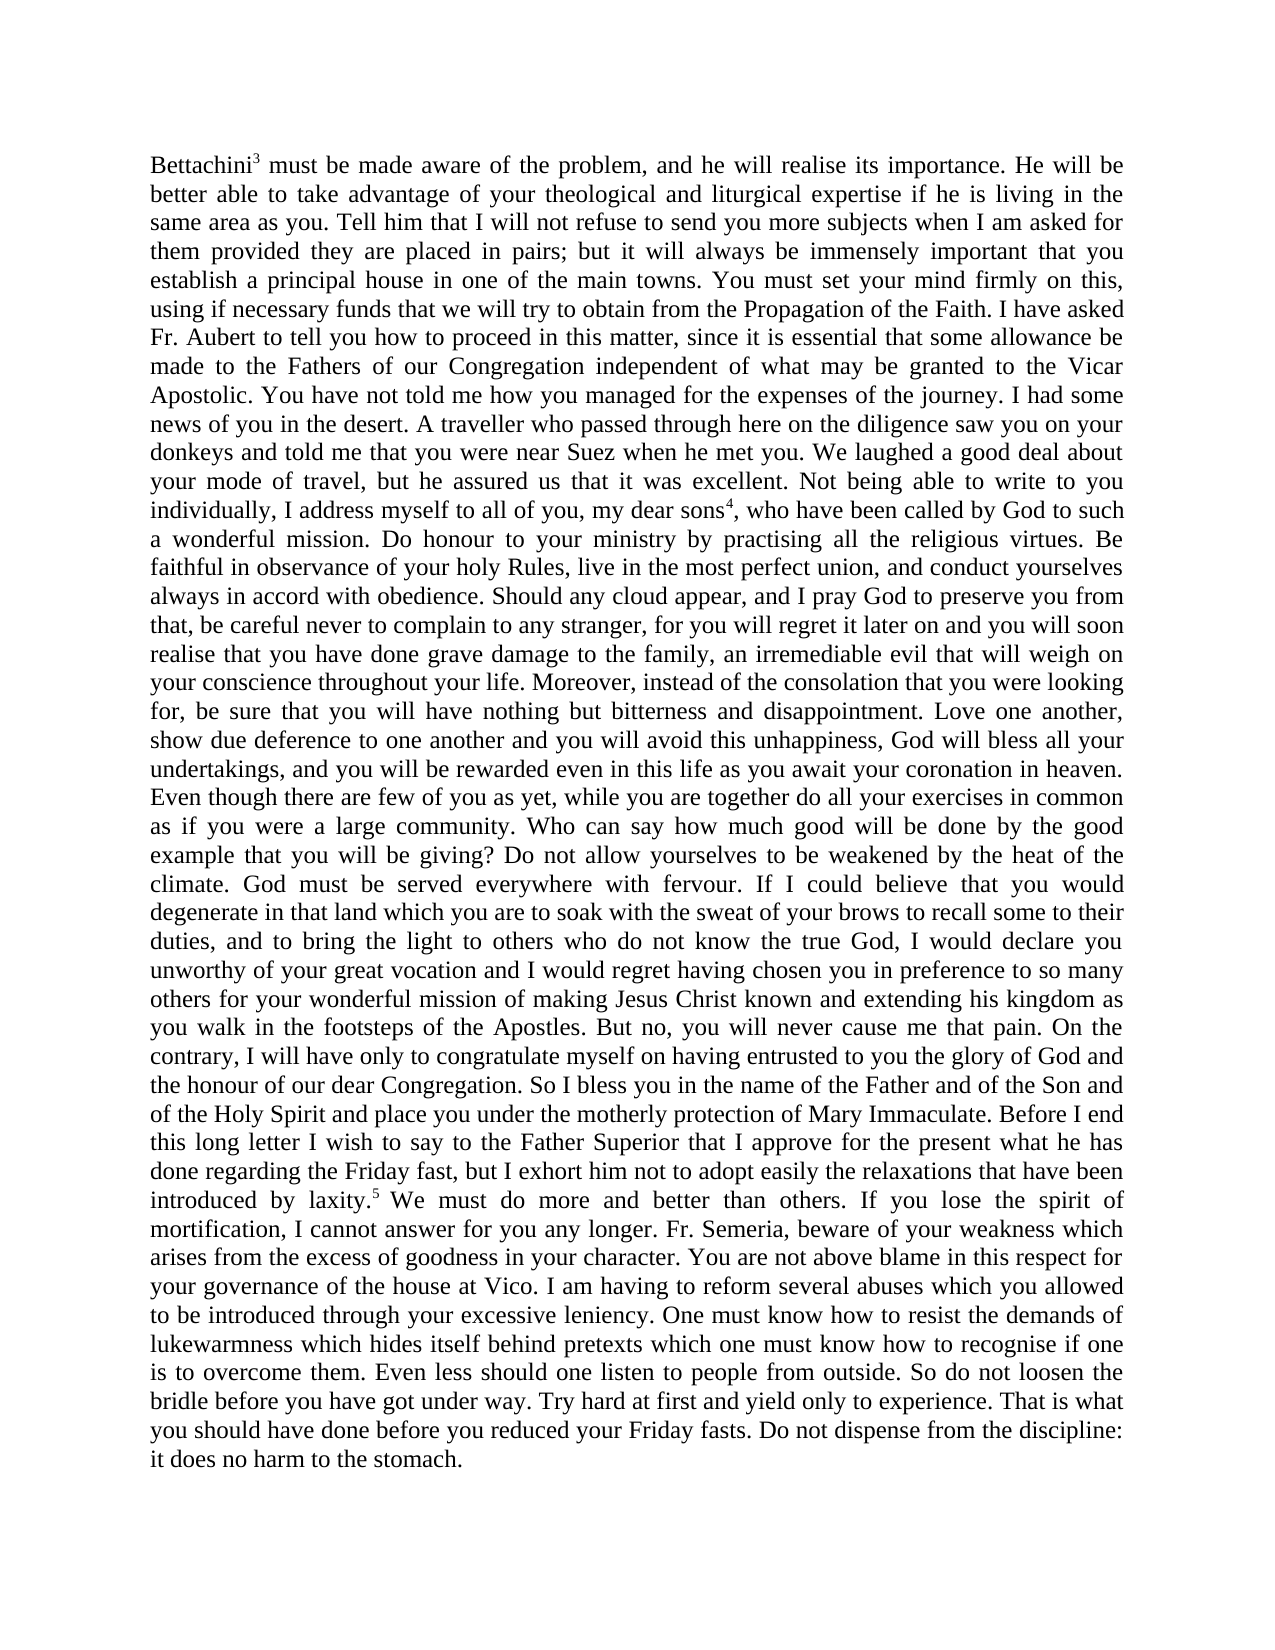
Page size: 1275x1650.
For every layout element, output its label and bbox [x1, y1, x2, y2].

text [150, 150, 1125, 1472]
